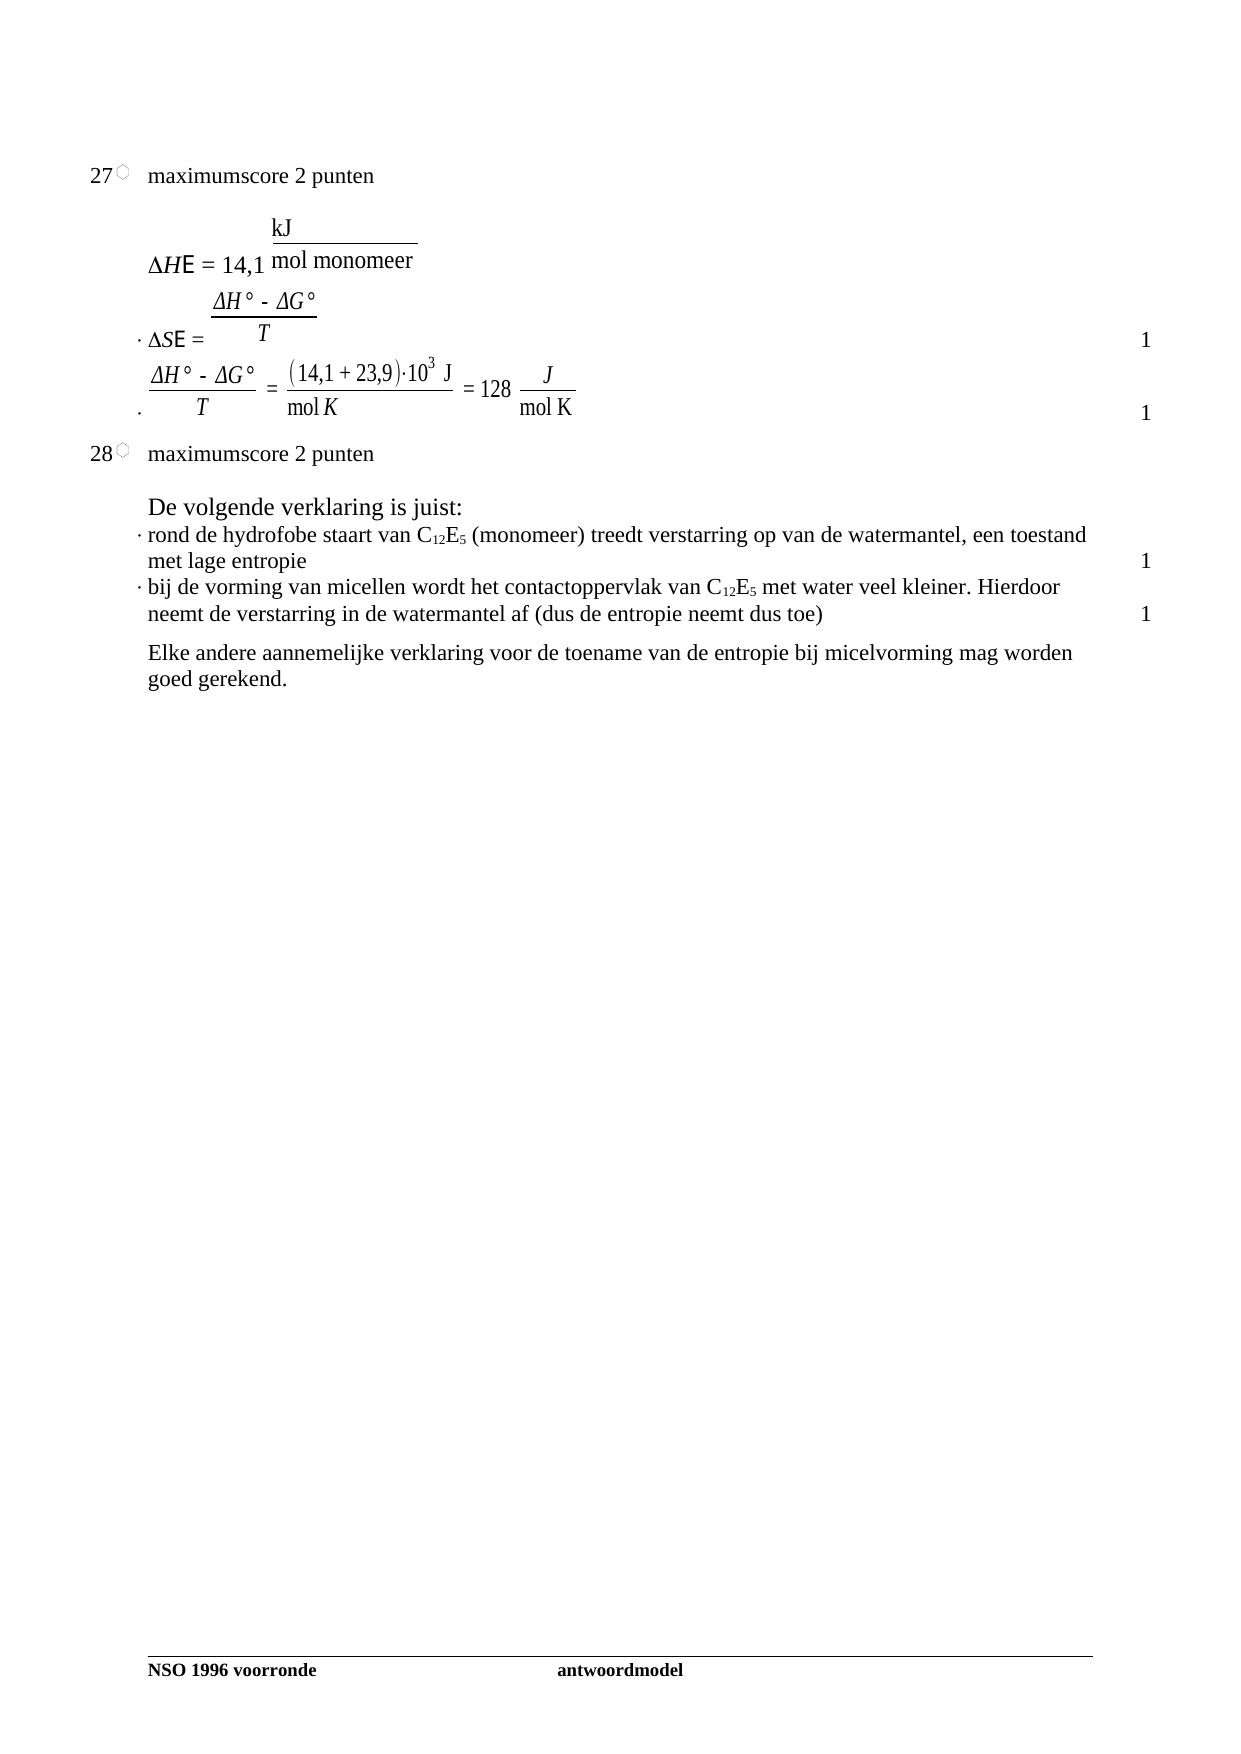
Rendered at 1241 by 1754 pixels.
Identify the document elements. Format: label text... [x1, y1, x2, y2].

text HE = 14,1 [148, 214, 1093, 281]
text bij de vorming van micellen wordt het contactoppervlak van C12E5 met water veel kleiner. Hierdoor neemt de verstarring in de watermantel af (dus de entropie neemt dus toe) 1 [133, 573, 1093, 626]
text 1 [133, 354, 1093, 426]
text Elke andere aannemelijke verklaring voor de toename van de entropie bij micelvorming mag worden goed gerekend. [148, 638, 1093, 691]
text SE = 1 [133, 288, 1093, 354]
text rond de hydrofobe staart van C12E5 (monomeer) treedt verstarring op van de watermantel, een toestand met lage entropie 1 [133, 521, 1093, 573]
text De volgende verklaring is juist: [148, 492, 1093, 521]
